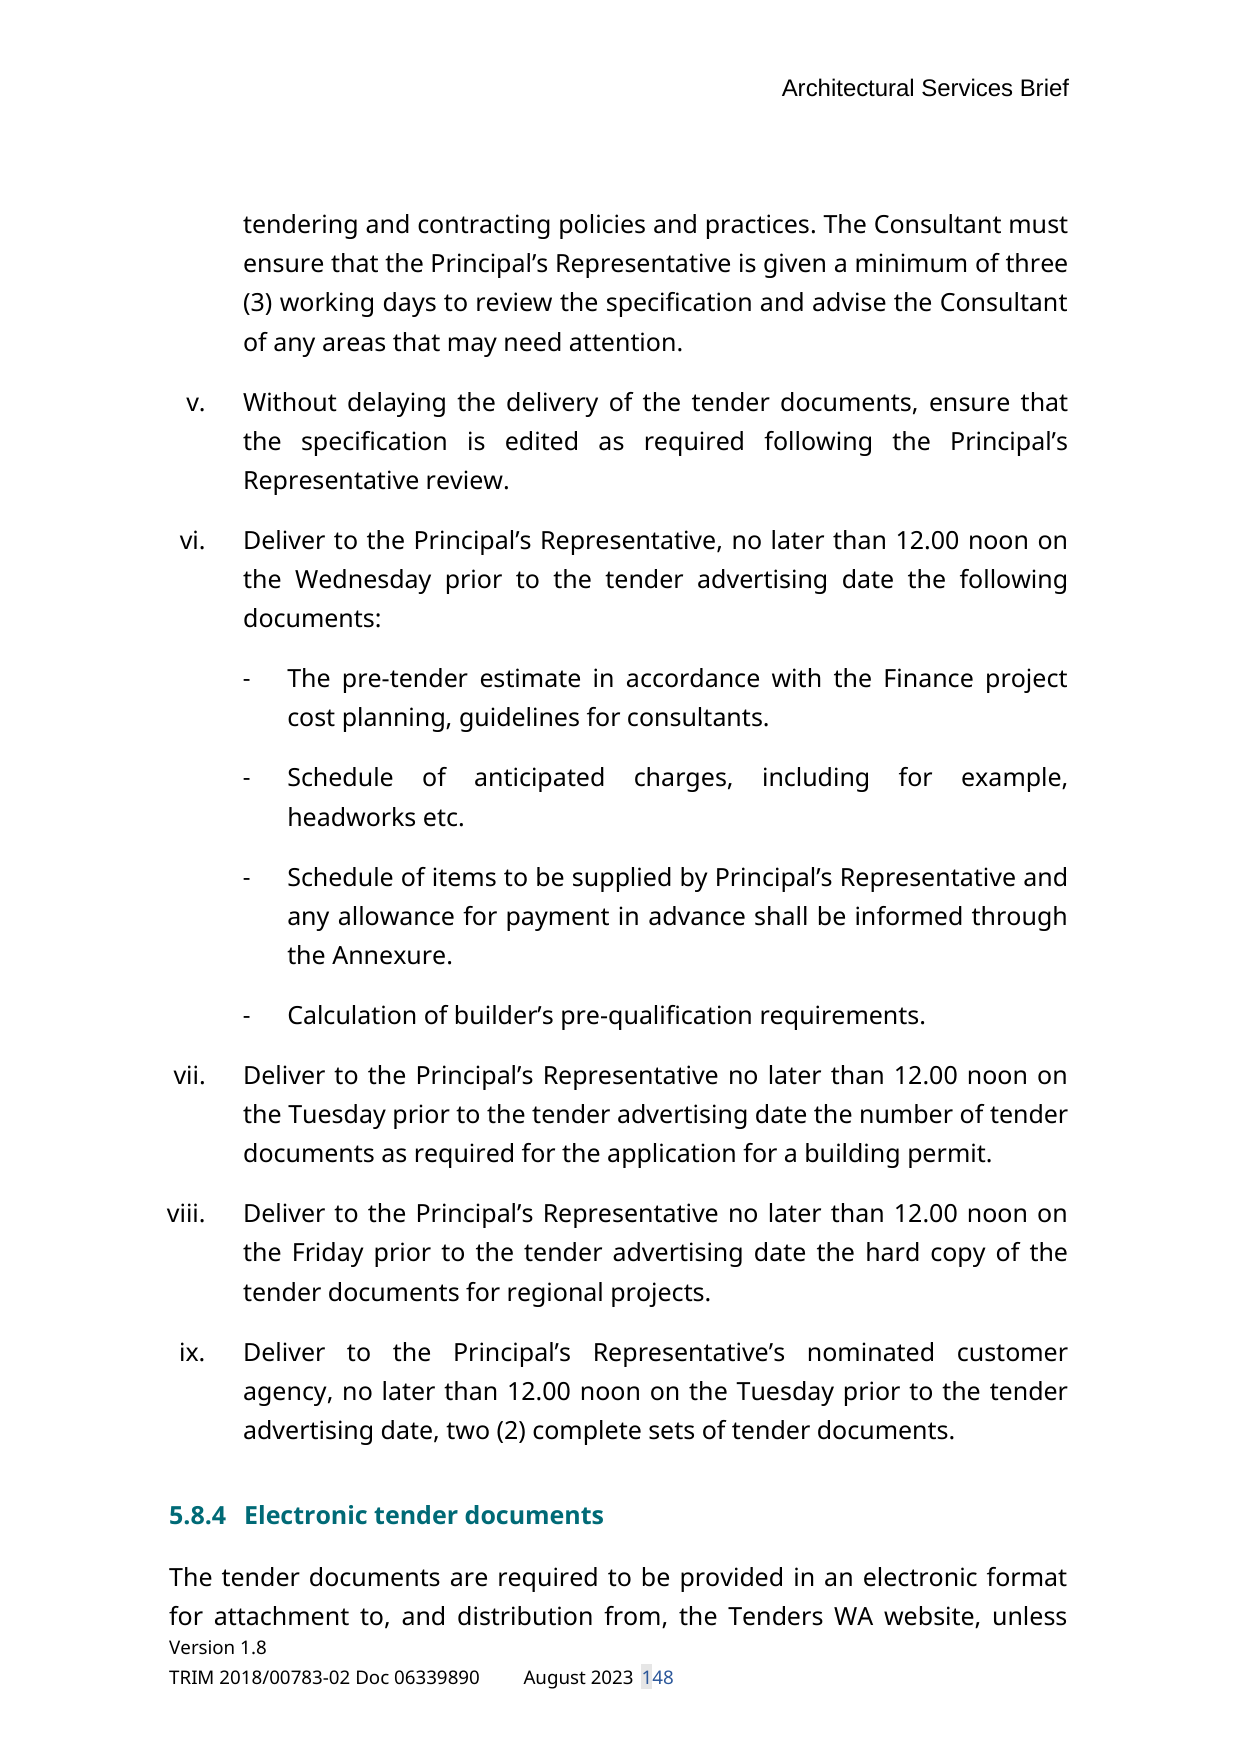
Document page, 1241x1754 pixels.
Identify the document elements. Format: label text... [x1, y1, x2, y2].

list Deliver to the Principal’s Representative, no later than 12.00 noon on the Wednesday prior to the tender advertising date the following documents: [205, 523, 1069, 635]
list Without delaying the delivery of the tender documents, ensure that the specification is edited as required following the Principal’s Representative review. [205, 384, 1069, 497]
list The pre-tender estimate in accordance with the Finance project cost planning, guidelines for consultants. [243, 661, 1069, 734]
list Calculation of builder’s pre-qualification requirements. [243, 998, 1069, 1032]
list Deliver to the Principal’s Representative no later than 12.00 noon on the Tuesday prior to the tender advertising date the number of tender documents as required for the application for a building permit. [206, 1058, 1069, 1170]
list Deliver to the Principal’s Representative no later than 12.00 noon on the Friday prior to the tender advertising date the hard copy of the tender documents for regional projects. [205, 1196, 1069, 1308]
list Deliver to the Principal’s Representative’s nominated customer agency, no later than 12.00 noon on the Tuesday prior to the tender advertising date, two (2) complete sets of tender documents. [205, 1334, 1069, 1447]
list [205, 207, 1069, 358]
list Schedule of anticipated charges, including for example, headworks etc. [243, 760, 1069, 833]
list Schedule of items to be supplied by Principal’s Representative and any allowance for payment in advance shall be informed through the Annexure. [243, 859, 1069, 972]
subtitle Electronic tender documents [169, 1498, 1069, 1532]
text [169, 1559, 1069, 1632]
